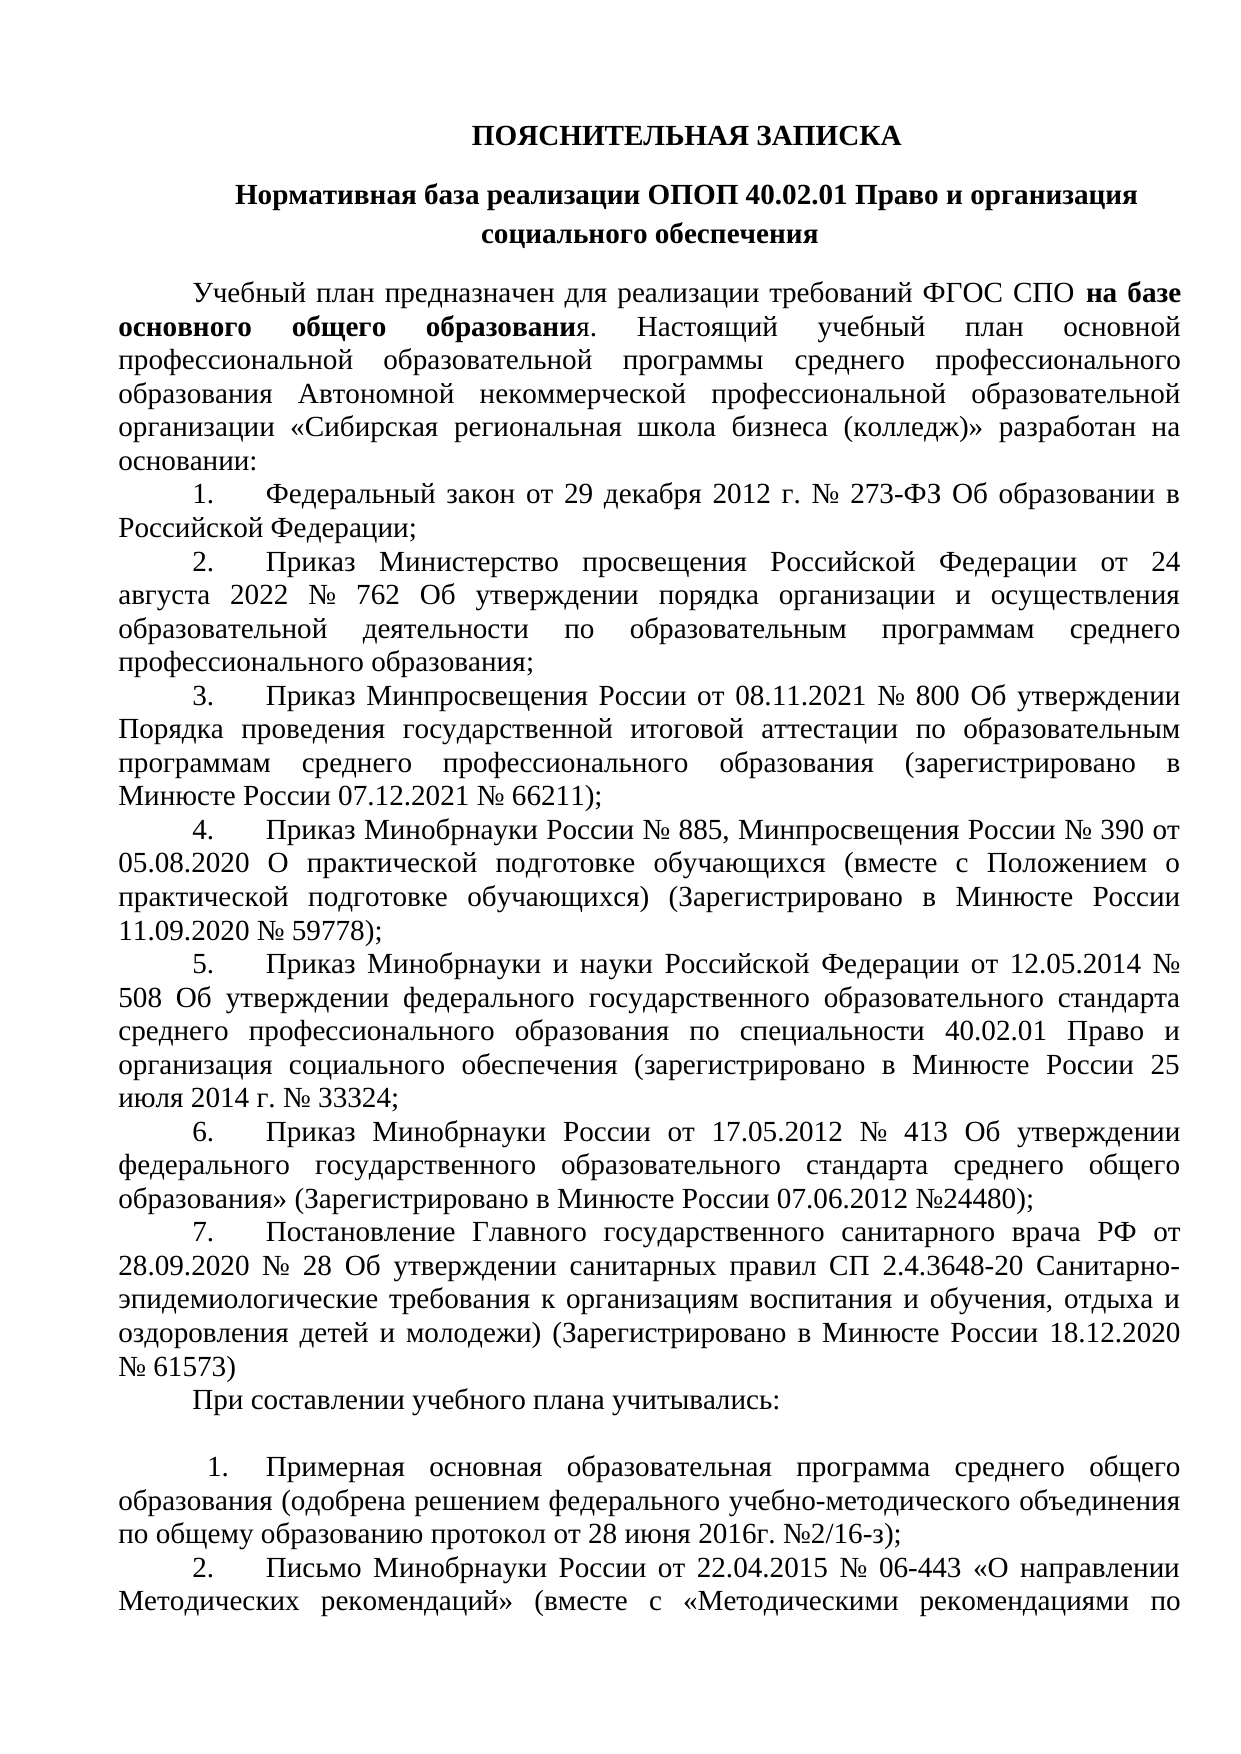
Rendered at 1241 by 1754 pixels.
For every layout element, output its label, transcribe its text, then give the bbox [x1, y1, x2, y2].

list Приказ Минобрнауки и науки Российской Федерации от 12.05.2014 № 508 Об утверждении федерального государственного образовательного стандарта среднего профессионального образования по специальности 40.02.01 Право и организация социального обеспечения (зарегистрировано в Минюсте России 25 июля 2014 г. № 33324; [118, 946, 1181, 1114]
list Приказ Минобрнауки России от 17.05.2012 № 413 Об утверждении федерального государственного образовательного стандарта среднего общего образования» (Зарегистрировано в Минюсте России 07.06.2012 №24480); [118, 1114, 1181, 1214]
list Федеральный закон от 29 декабря 2012 г. № 273-ФЗ Об образовании в Российской Федерации; [118, 477, 1181, 544]
list Приказ Минпросвещения России от 08.11.2021 № 800 Об утверждении Порядка проведения государственной итоговой аттестации по образовательным программам среднего профессионального образования (зарегистрировано в Минюсте России 07.12.2021 № 66211); [118, 678, 1181, 812]
text Учебный план предназначен для реализации требований ФГОС СПО на базе основного общего образования. Настоящий учебный план основной профессиональной образовательной программы среднего профессионального образования Автономной некоммерческой профессиональной образовательной организации «Сибирская региональная школа бизнеса (колледж)» разработан на основании: [118, 275, 1181, 477]
list Постановление Главного государственного санитарного врача РФ от 28.09.2020 № 28 Об утверждении санитарных правил СП 2.4.3648-20 Санитарно-эпидемиологические требования к организациям воспитания и обучения, отдыха и оздоровления детей и молодежи) (Зарегистрировано в Минюсте России 18.12.2020 № 61573) [118, 1214, 1181, 1382]
list Приказ Минобрнауки России № 885, Минпросвещения России № 390 от 05.08.2020 О практической подготовке обучающихся (вместе с Положением о практической подготовке обучающихся) (Зарегистрировано в Минюсте России 11.09.2020 № 59778); [118, 812, 1181, 946]
list Приказ Министерство просвещения Российской Федерации от 24 августа 2022 № 762 Об утверждении порядка организации и осуществления образовательной деятельности по образовательным программам среднего профессионального образования; [118, 544, 1181, 678]
list Примерная основная образовательная программа среднего общего образования (одобрена решением федерального учебно-методического объединения по общему образованию протокол от 28 июня 2016г. №2/16-з); [118, 1449, 1181, 1550]
text Нормативная база реализации ОПОП 40.02.01 Право и организация социального обеспечения [118, 177, 1181, 249]
text ПОЯСНИТЕЛЬНАЯ ЗАПИСКА [118, 118, 1181, 152]
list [118, 1550, 1181, 1617]
text При составлении учебного плана учитывались: [118, 1382, 1181, 1416]
